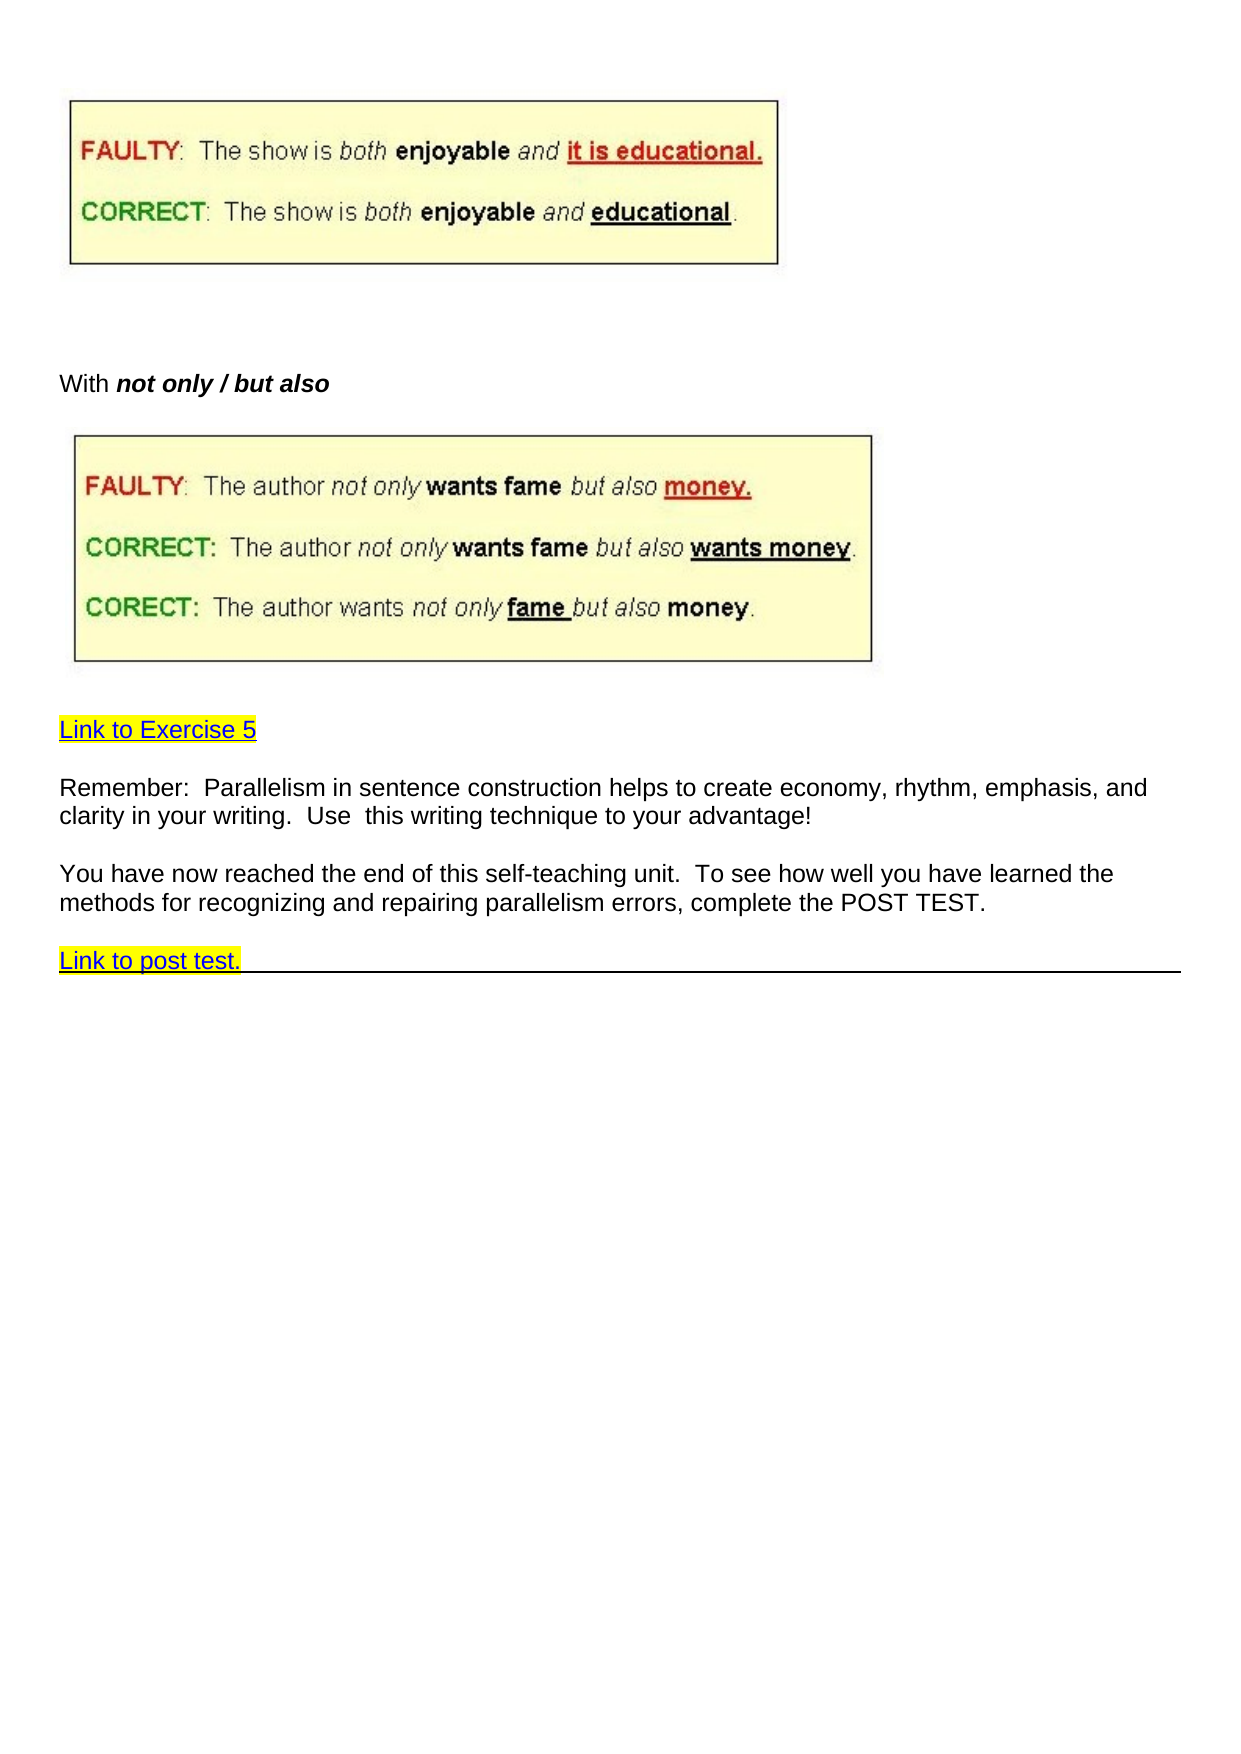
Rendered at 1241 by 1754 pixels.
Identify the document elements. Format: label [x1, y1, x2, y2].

table_header [59, 59, 1180, 971]
picture [59, 88, 788, 282]
picture [65, 427, 884, 681]
